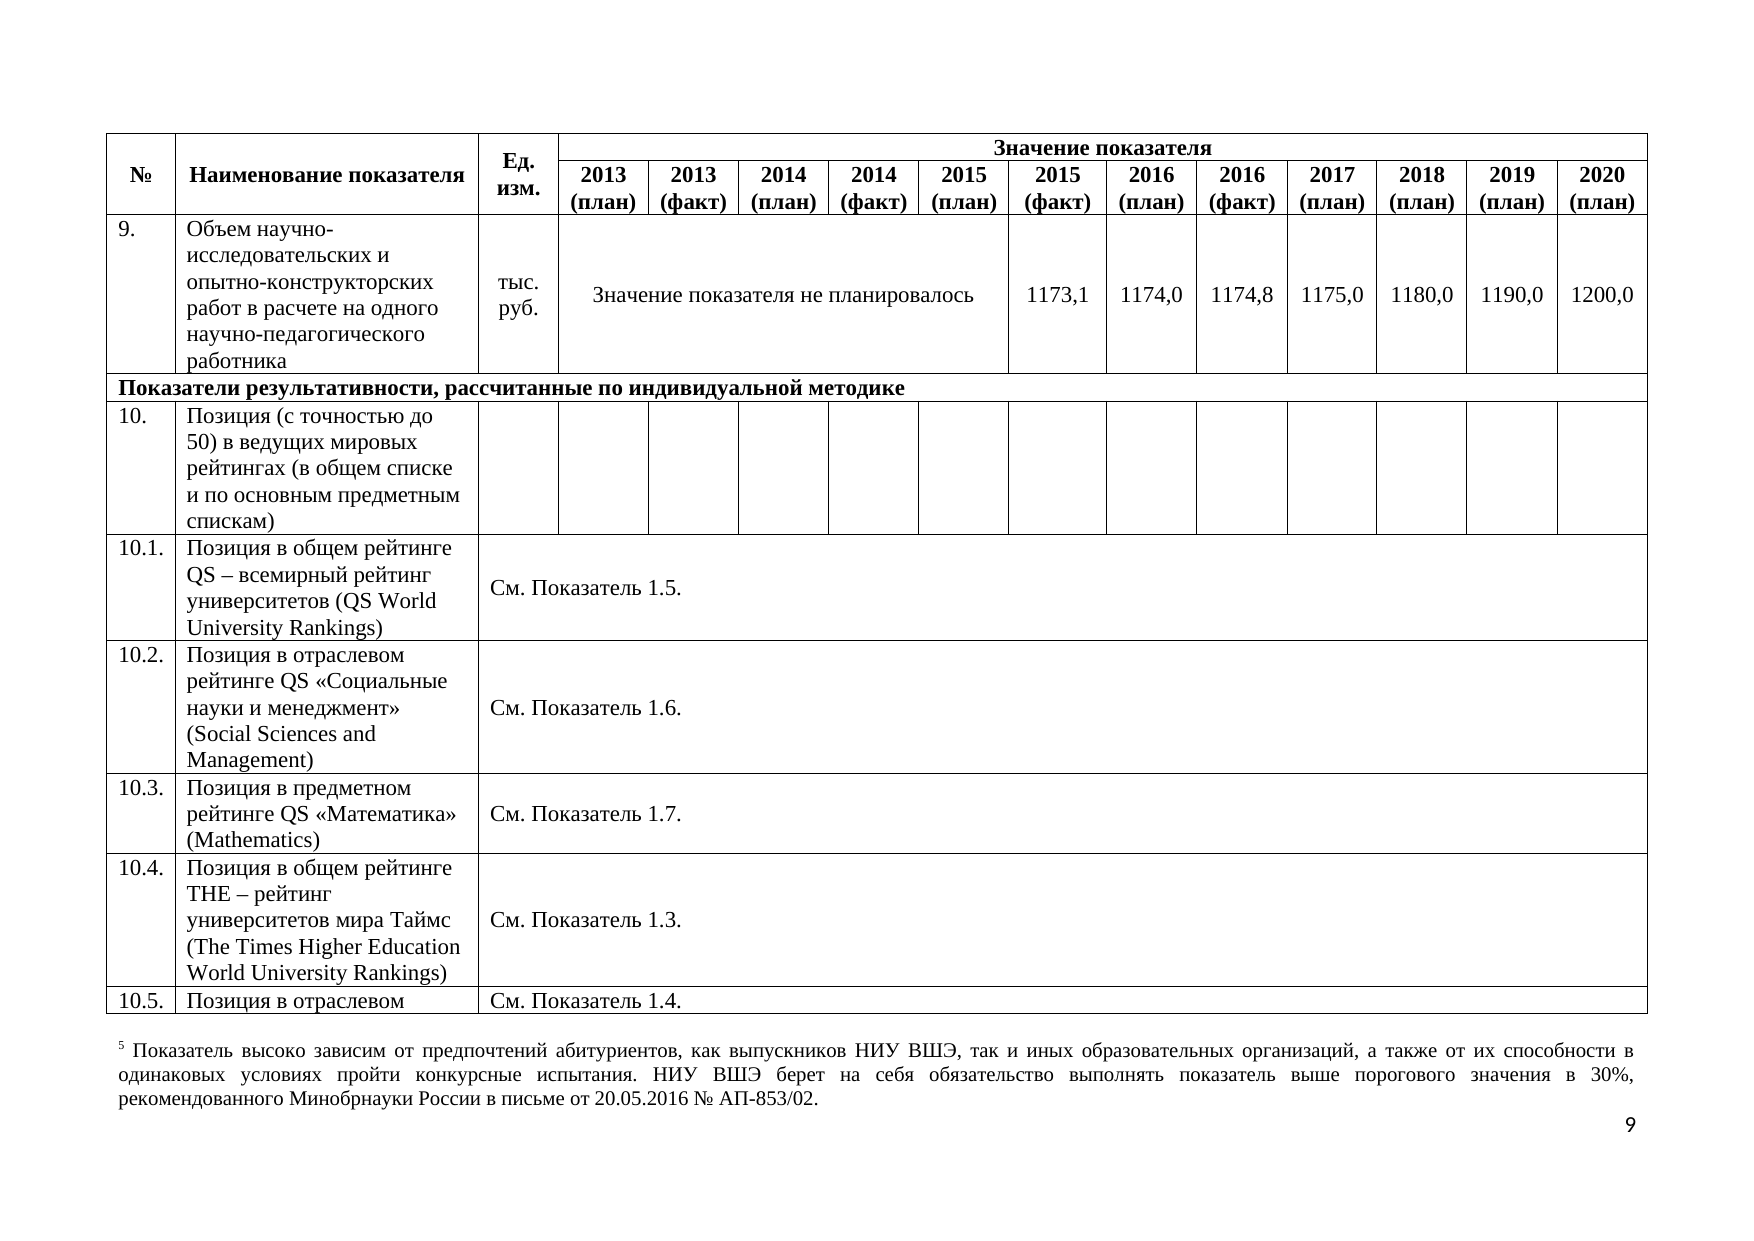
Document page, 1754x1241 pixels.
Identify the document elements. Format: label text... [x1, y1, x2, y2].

table_cell 2014 (факт) [829, 161, 918, 214]
table_cell Объем научно-исследовательских и опытно-конструкторских работ в расчете на одного научно-педагогического работника [176, 215, 478, 373]
table_cell Позиция в предметном рейтинге QS «Математика» (Mathematics) [176, 774, 478, 853]
table_cell См. Показатель 1.3. [479, 854, 1647, 986]
table_header Наименование показателя [176, 134, 478, 214]
table_cell 2018 (план) [1377, 161, 1466, 214]
table_cell 2013 (факт) [649, 161, 738, 214]
table_cell 10.5. [107, 987, 175, 1013]
table_cell [1009, 402, 1106, 533]
table_cell См. Показатель 1.7. [479, 774, 1647, 853]
table_cell [1558, 402, 1647, 533]
table_cell 10.2. [107, 641, 175, 773]
table_cell тыс. руб. [479, 215, 558, 373]
table_cell Позиция (с точностью до 50) в ведущих мировых рейтингах (в общем списке и по основным предметным спискам) [176, 402, 478, 533]
table_cell [1107, 402, 1196, 533]
table_header Ед. изм. [479, 134, 558, 214]
table_cell [479, 402, 558, 533]
table_cell [1197, 402, 1287, 533]
table_cell 2015 (план) [919, 161, 1008, 214]
table_cell 2013 (план) [559, 161, 648, 214]
table_cell 2017 (план) [1288, 161, 1376, 214]
table_cell 10.4. [107, 854, 175, 986]
table_cell 10.3. [107, 774, 175, 853]
table_cell [1288, 402, 1376, 533]
table_cell [649, 402, 738, 533]
table_cell [919, 402, 1008, 533]
table_cell 2020 (план) [1558, 161, 1647, 214]
table_cell 1174,0 [1107, 215, 1196, 373]
table_cell 1173,1 [1009, 215, 1106, 373]
table_cell 1180,0 [1377, 215, 1466, 373]
table_cell Показатели результативности, рассчитанные по индивидуальной методике [107, 374, 1647, 401]
table_cell [739, 402, 828, 533]
table_cell 2019 (план) [1467, 161, 1557, 214]
table_cell 1174,8 [1197, 215, 1287, 373]
table_cell 1200,0 [1558, 215, 1647, 373]
table_header № [107, 134, 175, 214]
table_cell 2016 (факт) [1197, 161, 1287, 214]
table_cell [1467, 402, 1557, 533]
table_cell [559, 402, 648, 533]
table_cell Позиция в отраслевом рейтинге QS «Социальные науки и менеджмент» (Social Sciences and Management) [176, 641, 478, 773]
table_cell 1175,0 [1288, 215, 1376, 373]
table_cell [829, 402, 918, 533]
table_cell Позиция в общем рейтинге THE – рейтинг университетов мира Таймс (The Times Higher Education World University Rankings) [176, 854, 478, 986]
table_cell См. Показатель 1.6. [479, 641, 1647, 773]
table_cell 10. [107, 402, 175, 533]
table_cell Значение показателя не планировалось [559, 215, 1008, 373]
table_cell См. Показатель 1.5. [479, 535, 1647, 640]
table_cell 9. [107, 215, 175, 373]
table_cell См. Показатель 1.4. [479, 987, 1647, 1013]
table_cell Позиция в общем рейтинге QS – всемирный рейтинг университетов (QS World University Rankings) [176, 535, 478, 640]
table_cell 1190,0 [1467, 215, 1557, 373]
table_cell 10.1. [107, 535, 175, 640]
table_cell 2015 (факт) [1009, 161, 1106, 214]
table_cell Позиция в отраслевом рейтинге THE «Социальные науки» (Social Sciences) [176, 987, 478, 1013]
table_cell 2014 (план) [739, 161, 828, 214]
table_header Значение показателя [559, 134, 1647, 160]
table_cell 2016 (план) [1107, 161, 1196, 214]
table_cell [1377, 402, 1466, 533]
